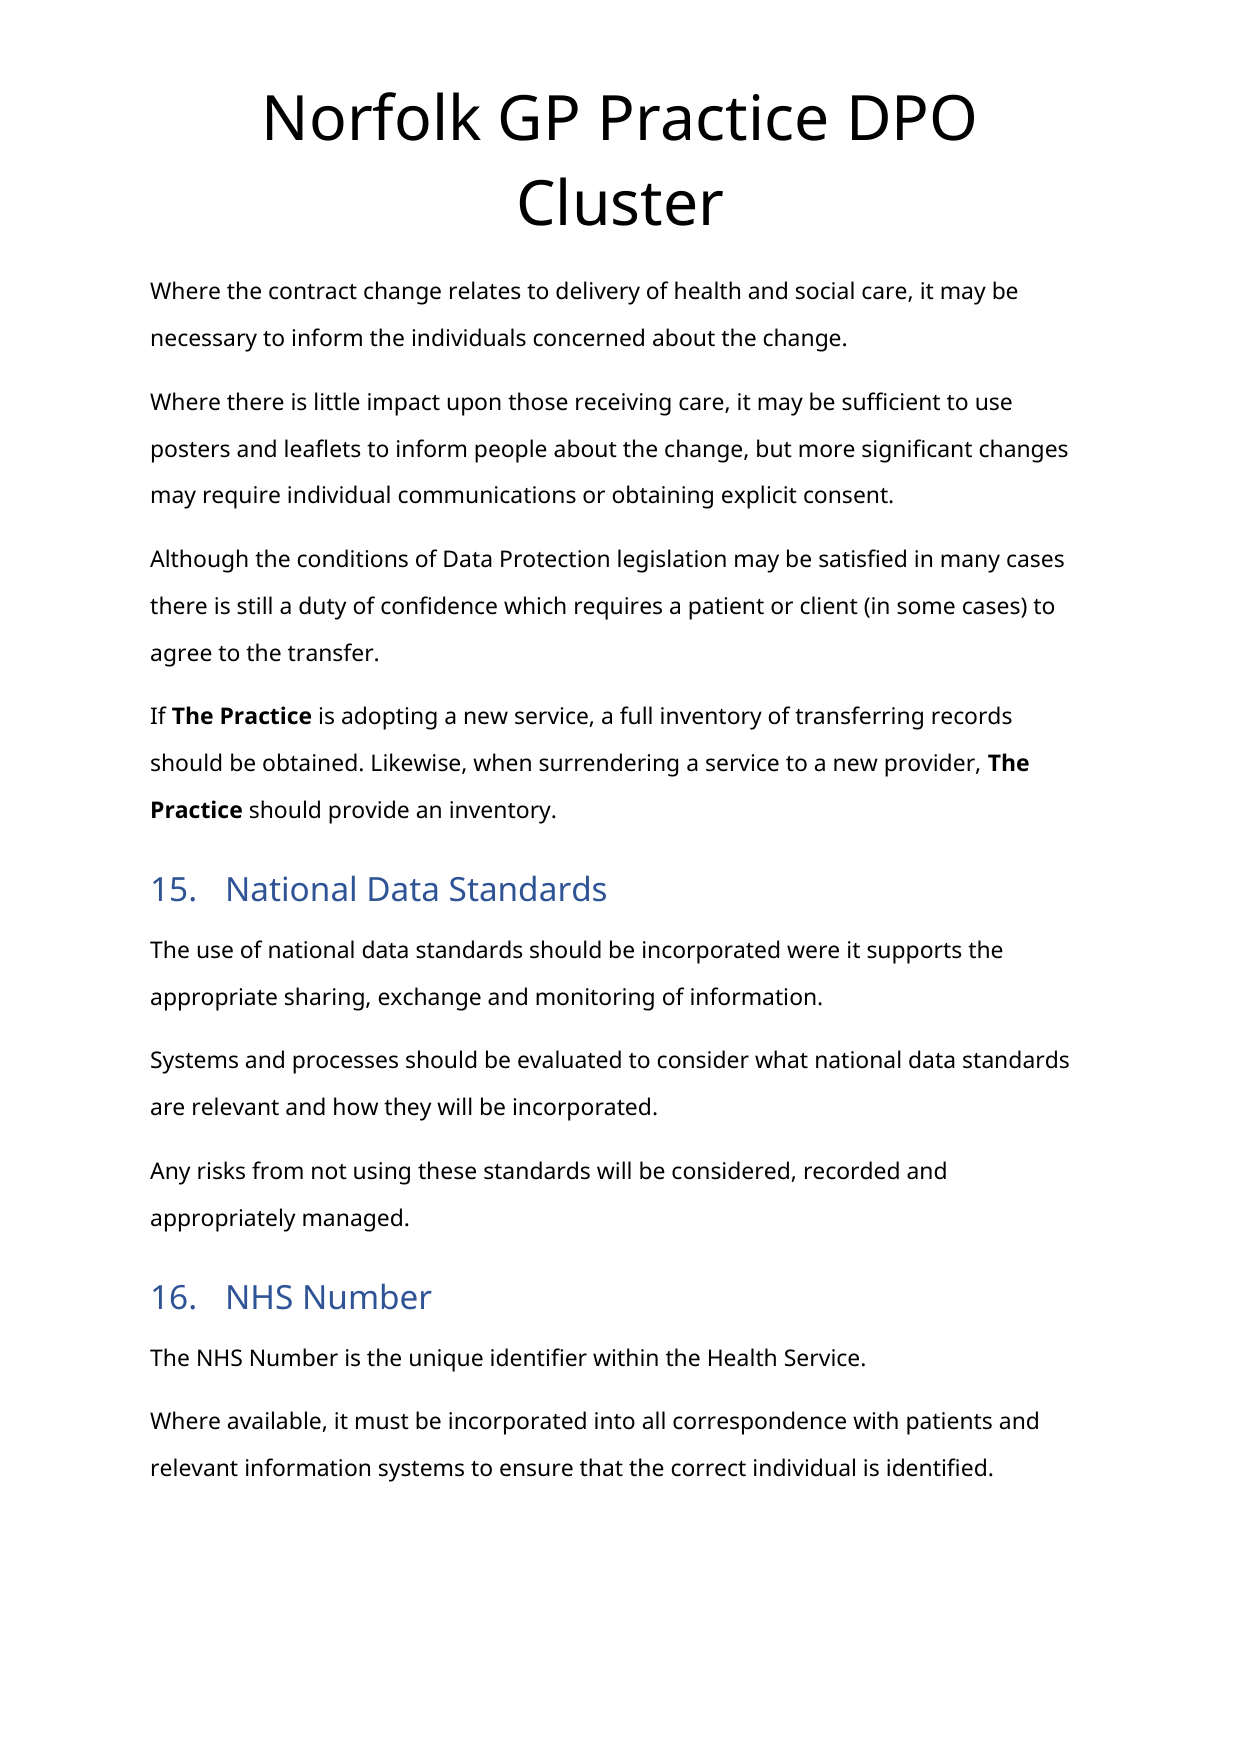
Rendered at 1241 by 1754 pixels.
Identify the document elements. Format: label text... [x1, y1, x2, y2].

text If The Practice is adopting a new service, a full inventory of transferring records should be obtained. Likewise, when surrendering a service to a new provider, The Practice should provide an inventory. [150, 700, 1090, 825]
text Any risks from not using these standards will be considered, recorded and appropriately managed. [150, 1155, 1090, 1233]
text The NHS Number is the unique identifier within the Health Service. [150, 1342, 1090, 1373]
subtitle National Data Standards [150, 866, 1090, 911]
text The use of national data standards should be incorporated were it supports the appropriate sharing, exchange and monitoring of information. [150, 934, 1090, 1012]
subtitle NHS Number [150, 1274, 1090, 1319]
text Although the conditions of Data Protection legislation may be satisfied in many cases there is still a duty of confidence which requires a patient or client (in some cases) to agree to the transfer. [150, 543, 1090, 668]
text Where there is little impact upon those receiving care, it may be sufficient to use posters and leaflets to inform people about the change, but more significant changes may require individual communications or obtaining explicit consent. [150, 386, 1090, 511]
text Where the contract change relates to delivery of health and social care, it may be necessary to inform the individuals concerned about the change. [150, 275, 1090, 353]
text Where available, it must be incorporated into all correspondence with patients and relevant information systems to ensure that the correct individual is identified. [150, 1405, 1090, 1483]
text Systems and processes should be evaluated to consider what national data standards are relevant and how they will be incorporated. [150, 1044, 1090, 1123]
